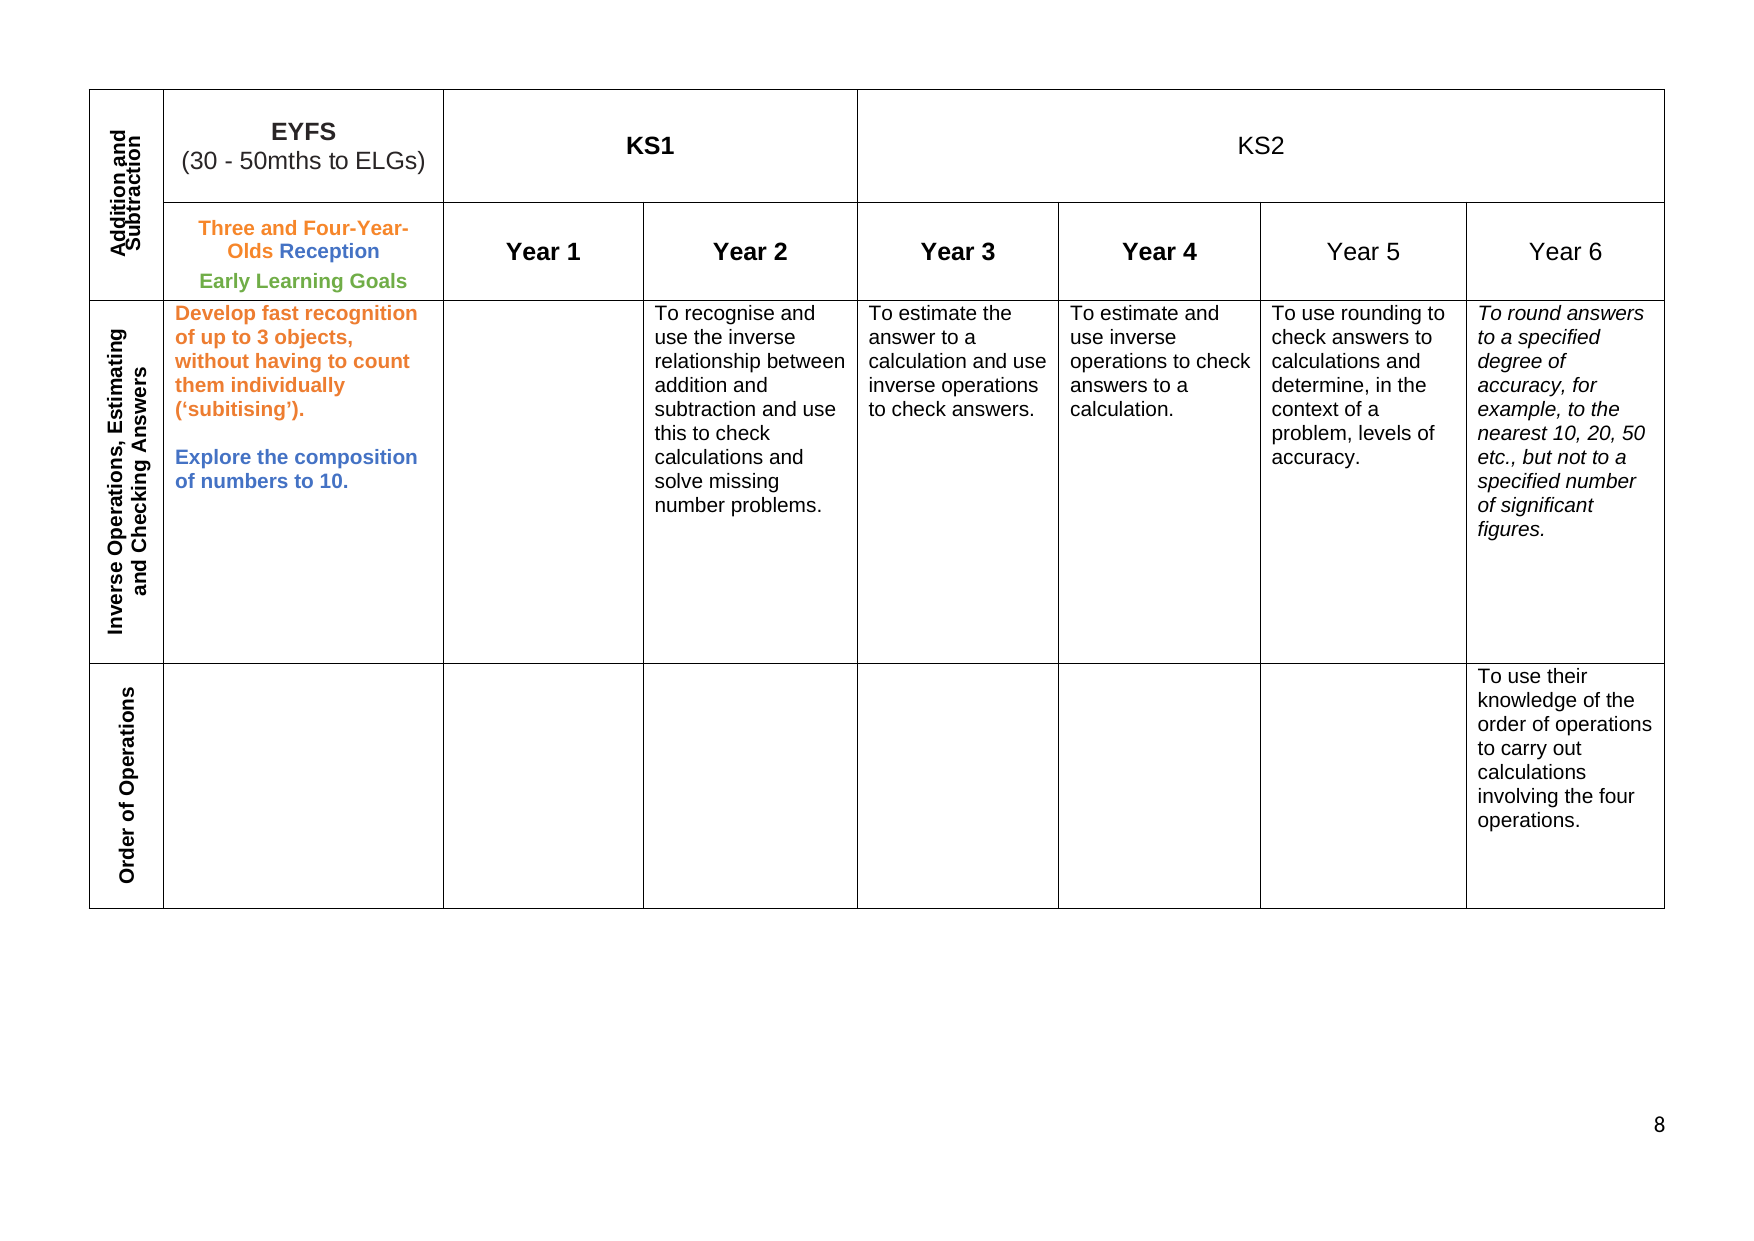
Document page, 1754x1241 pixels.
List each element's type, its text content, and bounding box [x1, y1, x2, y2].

table_cell To round answers to a specified degree of accuracy, for example, to the nearest 10, 20, 50 etc., but not to a specified number of significant figures. [1467, 301, 1664, 663]
table_cell Year 1 [444, 203, 643, 300]
table_cell EYFS (30 - 50mths to ELGs) [164, 90, 443, 202]
table_cell Year 3 [858, 203, 1058, 300]
table_cell [164, 664, 443, 908]
table_cell [444, 664, 643, 908]
table_cell [858, 664, 1058, 908]
table_cell Year 2 [644, 203, 857, 300]
table_cell To estimate the answer to a calculation and use inverse operations to check answers. [858, 301, 1058, 663]
table_cell Addition and Subtraction [90, 90, 163, 300]
table_cell Year 6 [1467, 203, 1664, 300]
table_cell [644, 664, 857, 908]
table_cell KS2 [858, 90, 1664, 202]
table_cell Three and Four-Year-Olds Reception Early Learning Goals [164, 203, 443, 300]
table_cell Inverse Operations, Estimating and Checking Answers [90, 301, 163, 663]
table_cell To use rounding to check answers to calculations and determine, in the context of a problem, levels of accuracy. [1261, 301, 1466, 663]
table_cell [1261, 664, 1466, 908]
table_cell To use their knowledge of the order of operations to carry out calculations involving the four operations. [1467, 664, 1664, 908]
table_cell To recognise and use the inverse relationship between addition and subtraction and use this to check calculations and solve missing number problems. [644, 301, 857, 663]
table_cell [444, 301, 643, 663]
table_cell Year 4 [1059, 203, 1260, 300]
table_cell [1059, 664, 1260, 908]
table_cell KS1 [444, 90, 857, 202]
table_cell Order of Operations [90, 664, 163, 908]
table_cell To estimate and use inverse operations to check answers to a calculation. [1059, 301, 1260, 663]
table_cell Year 5 [1261, 203, 1466, 300]
table_cell Develop fast recognition of up to 3 objects, without having to count them individually (‘subitising’). Explore the composition of numbers to 10. [164, 301, 443, 663]
